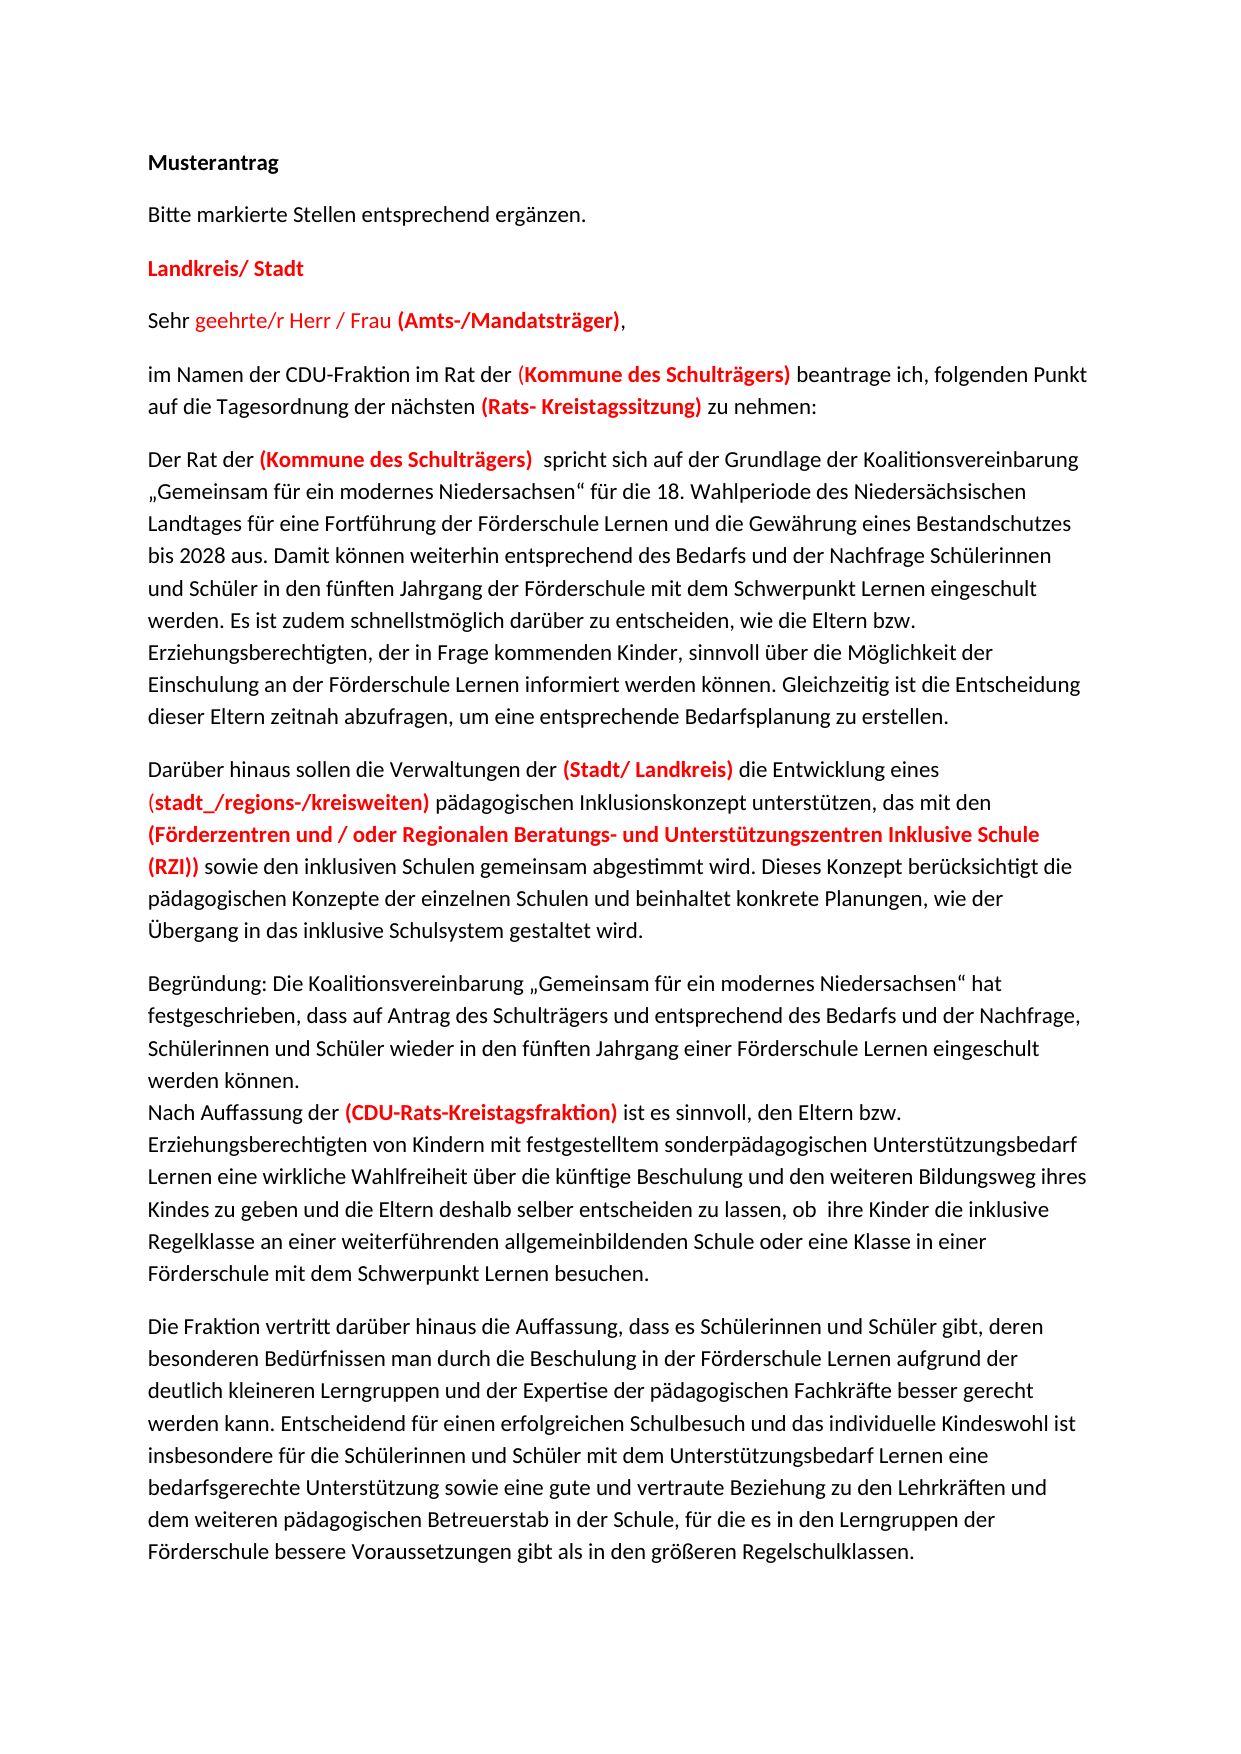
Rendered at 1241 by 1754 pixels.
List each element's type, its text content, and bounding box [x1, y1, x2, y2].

text Nach Auffassung der (CDU-Rats-Kreistagsfraktion) ist es sinnvoll, den Eltern bzw. Erziehungsberechtigten von Kindern mit festgestelltem sonderpädagogischen Unterstützungsbedarf Lernen eine wirkliche Wahlfreiheit über die künftige Beschulung und den weiteren Bildungsweg ihres Kindes zu geben und die Eltern deshalb selber entscheiden zu lassen, ob ihre Kinder die inklusive Regelklasse an einer weiterführenden allgemeinbildenden Schule oder eine Klasse in einer Förderschule mit dem Schwerpunkt Lernen besuchen. [148, 1098, 1093, 1287]
text Bitte markierte Stellen entsprechend ergänzen. [148, 201, 1093, 229]
text im Namen der CDU-Fraktion im Rat der (Kommune des Schulträgers) beantrage ich, folgenden Punkt auf die Tagesordnung der nächsten (Rats- Kreistagssitzung) zu nehmen: [148, 360, 1093, 420]
text Die Fraktion vertritt darüber hinaus die Auffassung, dass es Schülerinnen und Schüler gibt, deren besonderen Bedürfnissen man durch die Beschulung in der Förderschule Lernen aufgrund der deutlich kleineren Lerngruppen und der Expertise der pädagogischen Fachkräfte besser gerecht werden kann. Entscheidend für einen erfolgreichen Schulbesuch und das individuelle Kindeswohl ist insbesondere für die Schülerinnen und Schüler mit dem Unterstützungsbedarf Lernen eine bedarfsgerechte Unterstützung sowie eine gute und vertraute Beziehung zu den Lehrkräften und dem weiteren pädagogischen Betreuerstab in der Schule, für die es in den Lerngruppen der Förderschule bessere Voraussetzungen gibt als in den größeren Regelschulklassen. [148, 1312, 1093, 1565]
text Musterantrag [148, 148, 1093, 176]
text Begründung: Die Koalitionsvereinbarung „Gemeinsam für ein modernes Niedersachsen“ hat festgeschrieben, dass auf Antrag des Schulträgers und entsprechend des Bedarfs und der Nachfrage, Schülerinnen und Schüler wieder in den fünften Jahrgang einer Förderschule Lernen eingeschult werden können. [148, 969, 1093, 1094]
text Landkreis/ Stadt [148, 254, 1093, 282]
text Der Rat der (Kommune des Schulträgers) spricht sich auf der Grundlage der Koalitionsvereinbarung „Gemeinsam für ein modernes Niedersachsen“ für die 18. Wahlperiode des Niedersächsischen Landtages für eine Fortführung der Förderschule Lernen und die Gewährung eines Bestandschutzes bis 2028 aus. Damit können weiterhin entsprechend des Bedarfs und der Nachfrage Schülerinnen und Schüler in den fünften Jahrgang der Förderschule mit dem Schwerpunkt Lernen eingeschult werden. Es ist zudem schnellstmöglich darüber zu entscheiden, wie die Eltern bzw. Erziehungsberechtigten, der in Frage kommenden Kinder, sinnvoll über die Möglichkeit der Einschulung an der Förderschule Lernen informiert werden können. Gleichzeitig ist die Entscheidung dieser Eltern zeitnah abzufragen, um eine entsprechende Bedarfsplanung zu erstellen. [148, 445, 1093, 730]
text Sehr geehrte/r Herr / Frau (Amts-/Mandatsträger), [148, 307, 1093, 335]
text Darüber hinaus sollen die Verwaltungen der (Stadt/ Landkreis) die Entwicklung eines (stadt_/regions-/kreisweiten) pädagogischen Inklusionskonzept unterstützen, das mit den (Förderzentren und / oder Regionalen Beratungs- und Unterstützungszentren Inklusive Schule (RZI)) sowie den inklusiven Schulen gemeinsam abgestimmt wird. Dieses Konzept berücksichtigt die pädagogischen Konzepte der einzelnen Schulen und beinhaltet konkrete Planungen, wie der Übergang in das inklusive Schulsystem gestaltet wird. [148, 755, 1093, 944]
